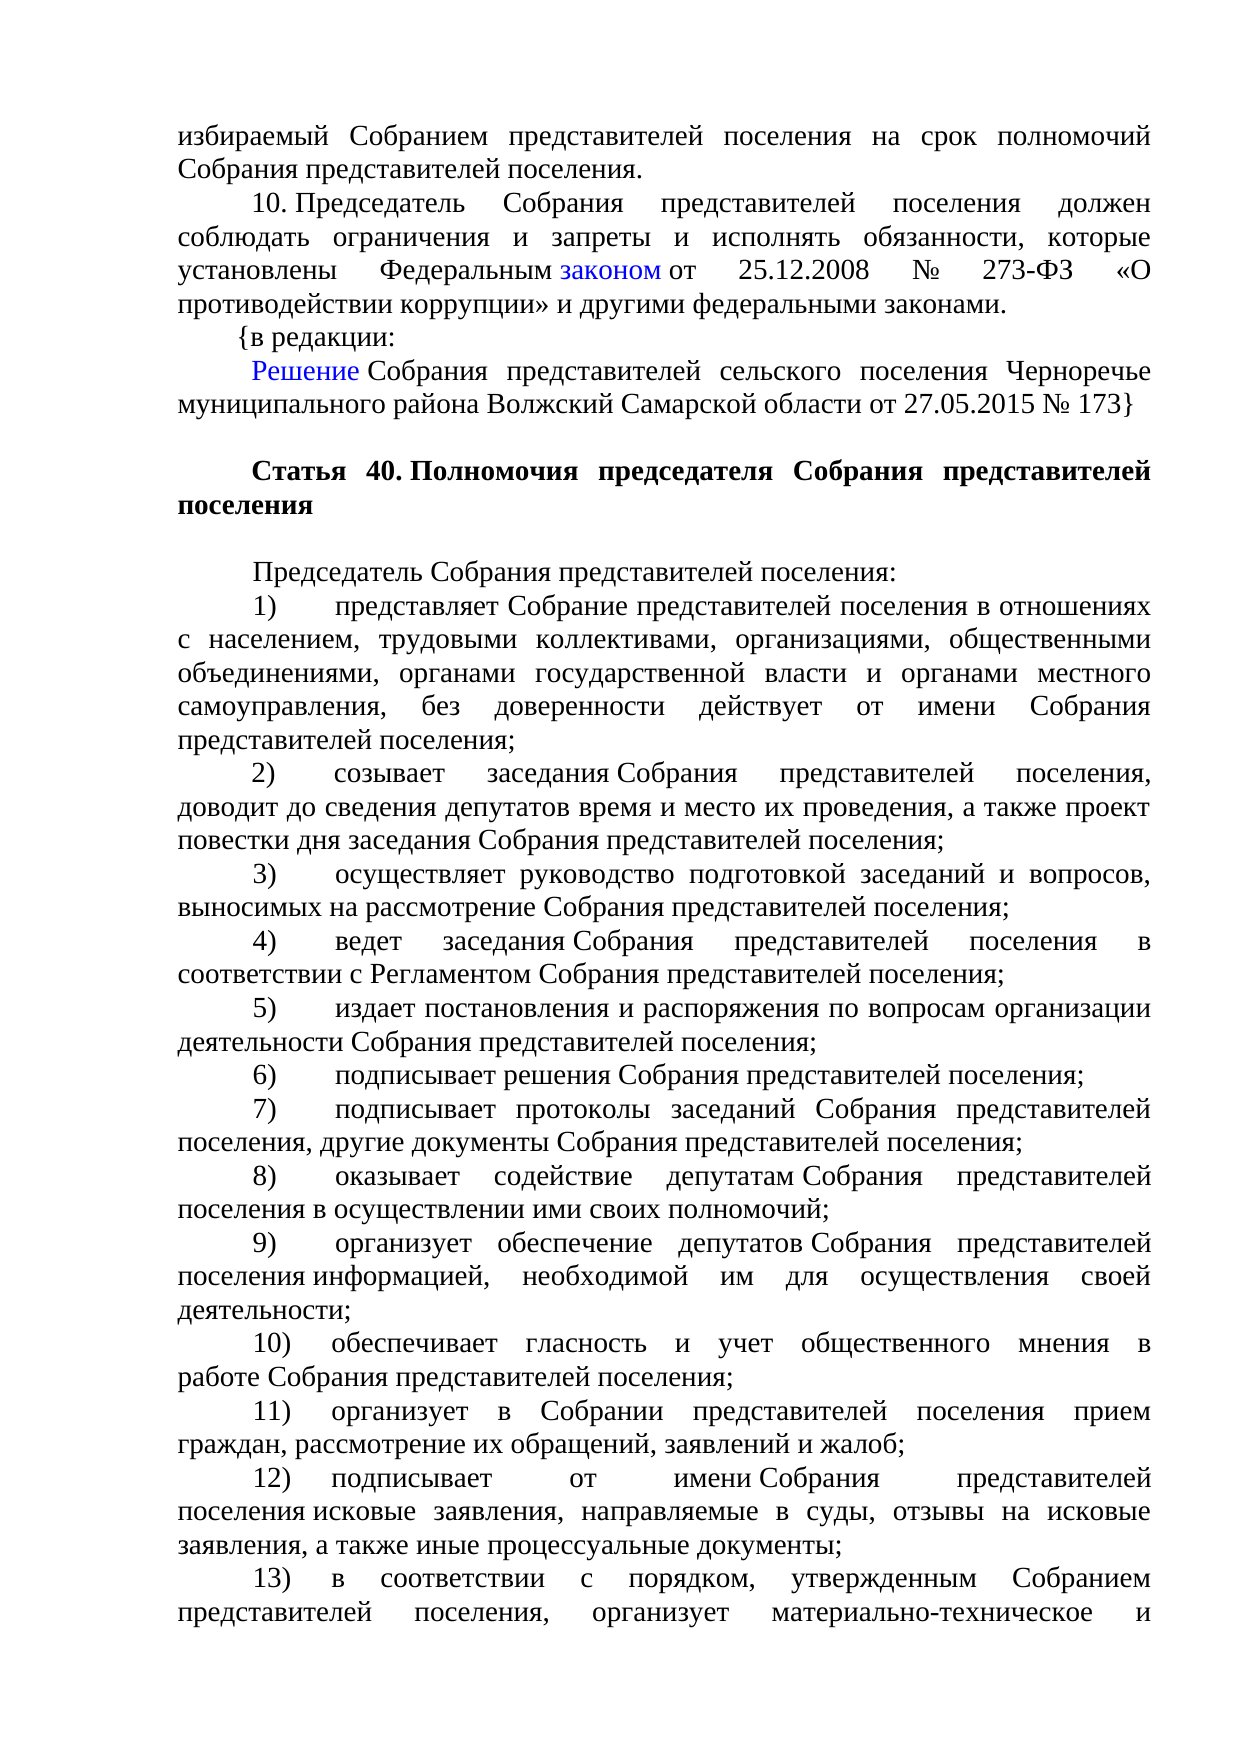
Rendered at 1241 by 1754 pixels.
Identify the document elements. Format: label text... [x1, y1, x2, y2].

text 9) организует обеспечение депутатов Собрания представителей поселения информацией, необходимой им для осуществления своей деятельности; [177, 1225, 1152, 1326]
text Статья 40. Полномочия председателя Собрания представителей поселения [177, 453, 1152, 521]
text 6) подписывает решения Собрания представителей поселения; [177, 1057, 1152, 1091]
text 2) созывает заседания Собрания представителей поселения, доводит до сведения депутатов время и место их проведения, а также проект повестки дня заседания Собрания представителей поселения; [177, 755, 1152, 856]
text 10. Председатель Собрания представителей поселения должен соблюдать ограничения и запреты и исполнять обязанности, которые установлены Федеральным законом от 25.12.2008 № 273-ФЗ «О противодействии коррупции» и другими федеральными законами. [177, 185, 1152, 319]
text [177, 1560, 1152, 1627]
text {в редакции: [177, 319, 1152, 353]
text 3) осуществляет руководство подготовкой заседаний и вопросов, выносимых на рассмотрение Собрания представителей поселения; [177, 856, 1152, 923]
text 10) обеспечивает гласность и учет общественного мнения в работе Собрания представителей поселения; [177, 1326, 1152, 1393]
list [177, 118, 1152, 185]
text 5) издает постановления и распоряжения по вопросам организации деятельности Собрания представителей поселения; [177, 990, 1152, 1057]
text 4) ведет заседания Собрания представителей поселения в соответствии с Регламентом Собрания представителей поселения; [177, 923, 1152, 990]
text 11) организует в Собрании представителей поселения прием граждан, рассмотрение их обращений, заявлений и жалоб; [177, 1393, 1152, 1460]
text 8) оказывает содействие депутатам Собрания представителей поселения в осуществлении ими своих полномочий; [177, 1158, 1152, 1225]
text 1) представляет Собрание представителей поселения в отношениях с населением, трудовыми коллективами, организациями, общественными объединениями, органами государственной власти и органами местного самоуправления, без доверенности действует от имени Собрания представителей поселения; [177, 588, 1152, 755]
text Решение Собрания представителей сельского поселения Черноречье муниципального района Волжский Самарской области от 27.05.2015 № 173} [177, 353, 1152, 420]
text Председатель Собрания представителей поселения: [177, 554, 1152, 588]
text 7) подписывает протоколы заседаний Собрания представителей поселения, другие документы Собрания представителей поселения; [177, 1091, 1152, 1158]
text 12) подписывает от имени Собрания представителей поселения исковые заявления, направляемые в суды, отзывы на исковые заявления, а также иные процессуальные документы; [177, 1460, 1152, 1560]
